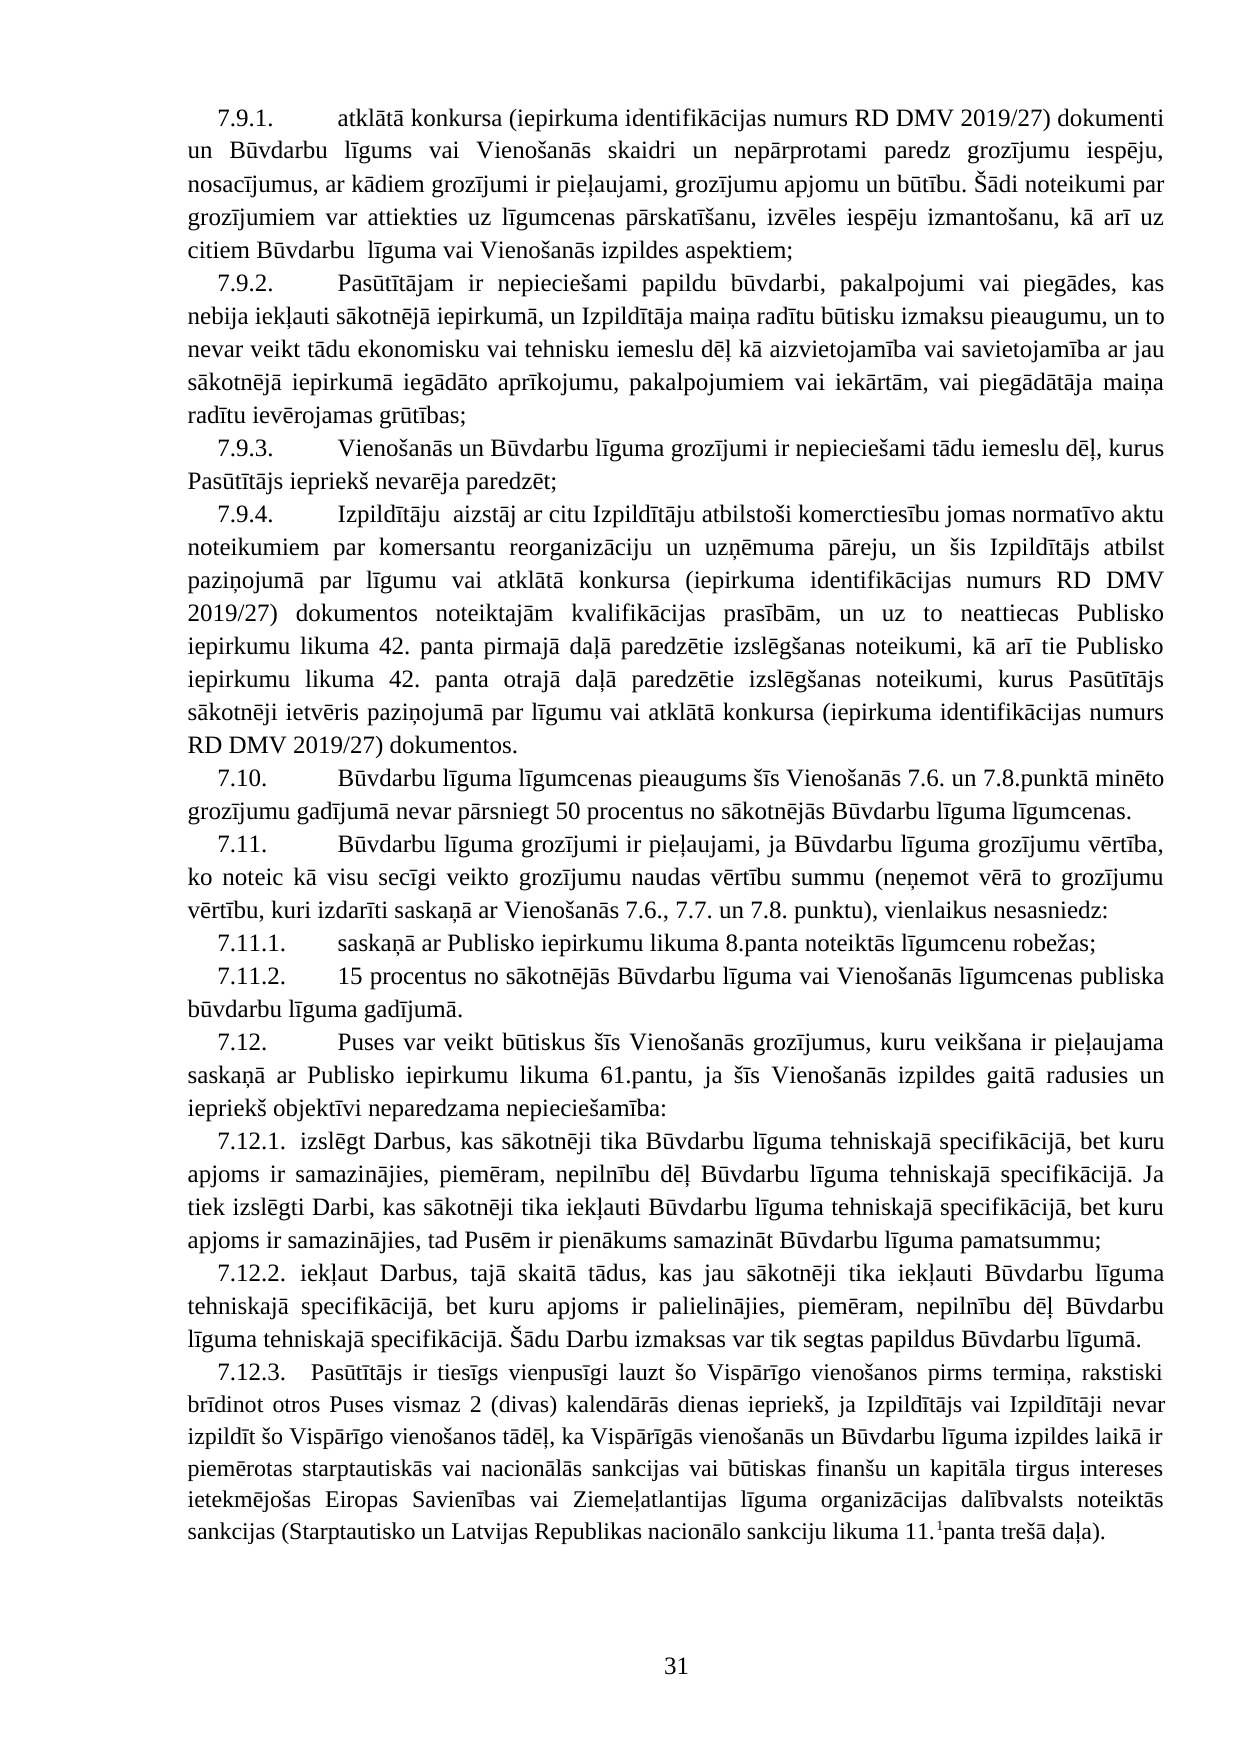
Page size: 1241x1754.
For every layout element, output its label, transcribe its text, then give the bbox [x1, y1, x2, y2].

list Būvdarbu līguma grozījumi ir pieļaujami, ja Būvdarbu līguma grozījumu vērtība, ko noteic kā visu secīgi veikto grozījumu naudas vērtību summu (neņemot vērā to grozījumu vērtību, kuri izdarīti saskaņā ar Vienošanās 7.6., 7.7. un 7.8. punktu), vienlaikus nesasniedz: [187, 829, 1165, 924]
list Vienošanās un Būvdarbu līguma grozījumi ir nepieciešami tādu iemeslu dēļ, kurus Pasūtītājs iepriekš nevarēja paredzēt; [187, 433, 1165, 494]
list izslēgt Darbus, kas sākotnēji tika Būvdarbu līguma tehniskajā specifikācijā, bet kuru apjoms ir samazinājies, piemēram, nepilnību dēļ Būvdarbu līguma tehniskajā specifikācijā. Ja tiek izslēgti Darbi, kas sākotnēji tika iekļauti Būvdarbu līguma tehniskajā specifikācijā, bet kuru apjoms ir samazinājies, tad Pusēm ir pienākums samazināt Būvdarbu līguma pamatsummu; [187, 1126, 1165, 1254]
list Pasūtītājs ir tiesīgs vienpusīgi lauzt šo Vispārīgo vienošanos pirms termiņa, rakstiski brīdinot otros Puses vismaz 2 (divas) kalendārās dienas iepriekš, ja Izpildītājs vai Izpildītāji nevar izpildīt šo Vispārīgo vienošanos tādēļ, ka Vispārīgās vienošanās un Būvdarbu līguma izpildes laikā ir piemērotas starptautiskās vai nacionālās sankcijas vai būtiskas finanšu un kapitāla tirgus intereses ietekmējošas Eiropas Savienības vai Ziemeļatlantijas līguma organizācijas dalībvalsts noteiktās sankcijas (Starptautisko un Latvijas Republikas nacionālo sankciju likuma 11.1panta trešā daļa). [187, 1357, 1165, 1544]
list Pasūtītājam ir nepieciešami papildu būvdarbi, pakalpojumi vai piegādes, kas nebija iekļauti sākotnējā iepirkumā, un Izpildītāja maiņa radītu būtisku izmaksu pieaugumu, un to nevar veikt tādu ekonomisku vai tehnisku iemeslu dēļ kā aizvietojamība vai savietojamība ar jau sākotnējā iepirkumā iegādāto aprīkojumu, pakalpojumiem vai iekārtām, vai piegādātāja maiņa radītu ievērojamas grūtības; [187, 268, 1165, 428]
list 15 procentus no sākotnējās Būvdarbu līguma vai Vienošanās līgumcenas publiska būvdarbu līguma gadījumā. [187, 961, 1165, 1023]
list saskaņā ar Publisko iepirkumu likuma 8.panta noteiktās līgumcenu robežas; [187, 928, 1165, 957]
list iekļaut Darbus, tajā skaitā tādus, kas jau sākotnēji tika iekļauti Būvdarbu līguma tehniskajā specifikācijā, bet kuru apjoms ir palielinājies, piemēram, nepilnību dēļ Būvdarbu līguma tehniskajā specifikācijā. Šādu Darbu izmaksas var tik segtas papildus Būvdarbu līgumā. [187, 1258, 1165, 1353]
list Izpildītāju aizstāj ar citu Izpildītāju atbilstoši komerctiesību jomas normatīvo aktu noteikumiem par komersantu reorganizāciju un uzņēmuma pāreju, un šis Izpildītājs atbilst paziņojumā par līgumu vai atklātā konkursa (iepirkuma identifikācijas numurs RD DMV 2019/27) dokumentos noteiktajām kvalifikācijas prasībām, un uz to neattiecas Publisko iepirkumu likuma 42. panta pirmajā daļā paredzētie izslēgšanas noteikumi, kā arī tie Publisko iepirkumu likuma 42. panta otrajā daļā paredzētie izslēgšanas noteikumi, kurus Pasūtītājs sākotnēji ietvēris paziņojumā par līgumu vai atklātā konkursa (iepirkuma identifikācijas numurs RD DMV 2019/27) dokumentos. [187, 499, 1165, 759]
list Puses var veikt būtiskus šīs Vienošanās grozījumus, kuru veikšana ir pieļaujama saskaņā ar Publisko iepirkumu likuma 61.pantu, ja šīs Vienošanās izpildes gaitā radusies un iepriekš objektīvi neparedzama nepieciešamība: [187, 1027, 1165, 1122]
list Būvdarbu līguma līgumcenas pieaugums šīs Vienošanās 7.6. un 7.8.punktā minēto grozījumu gadījumā nevar pārsniegt 50 procentus no sākotnējās Būvdarbu līguma līgumcenas. [187, 763, 1165, 825]
list atklātā konkursa (iepirkuma identifikācijas numurs RD DMV 2019/27) dokumenti un Būvdarbu līgums vai Vienošanās skaidri un nepārprotami paredz grozījumu iespēju, nosacījumus, ar kādiem grozījumi ir pieļaujami, grozījumu apjomu un būtību. Šādi noteikumi par grozījumiem var attiekties uz līgumcenas pārskatīšanu, izvēles iespēju izmantošanu, kā arī uz citiem Būvdarbu līguma vai Vienošanās izpildes aspektiem; [187, 103, 1165, 263]
